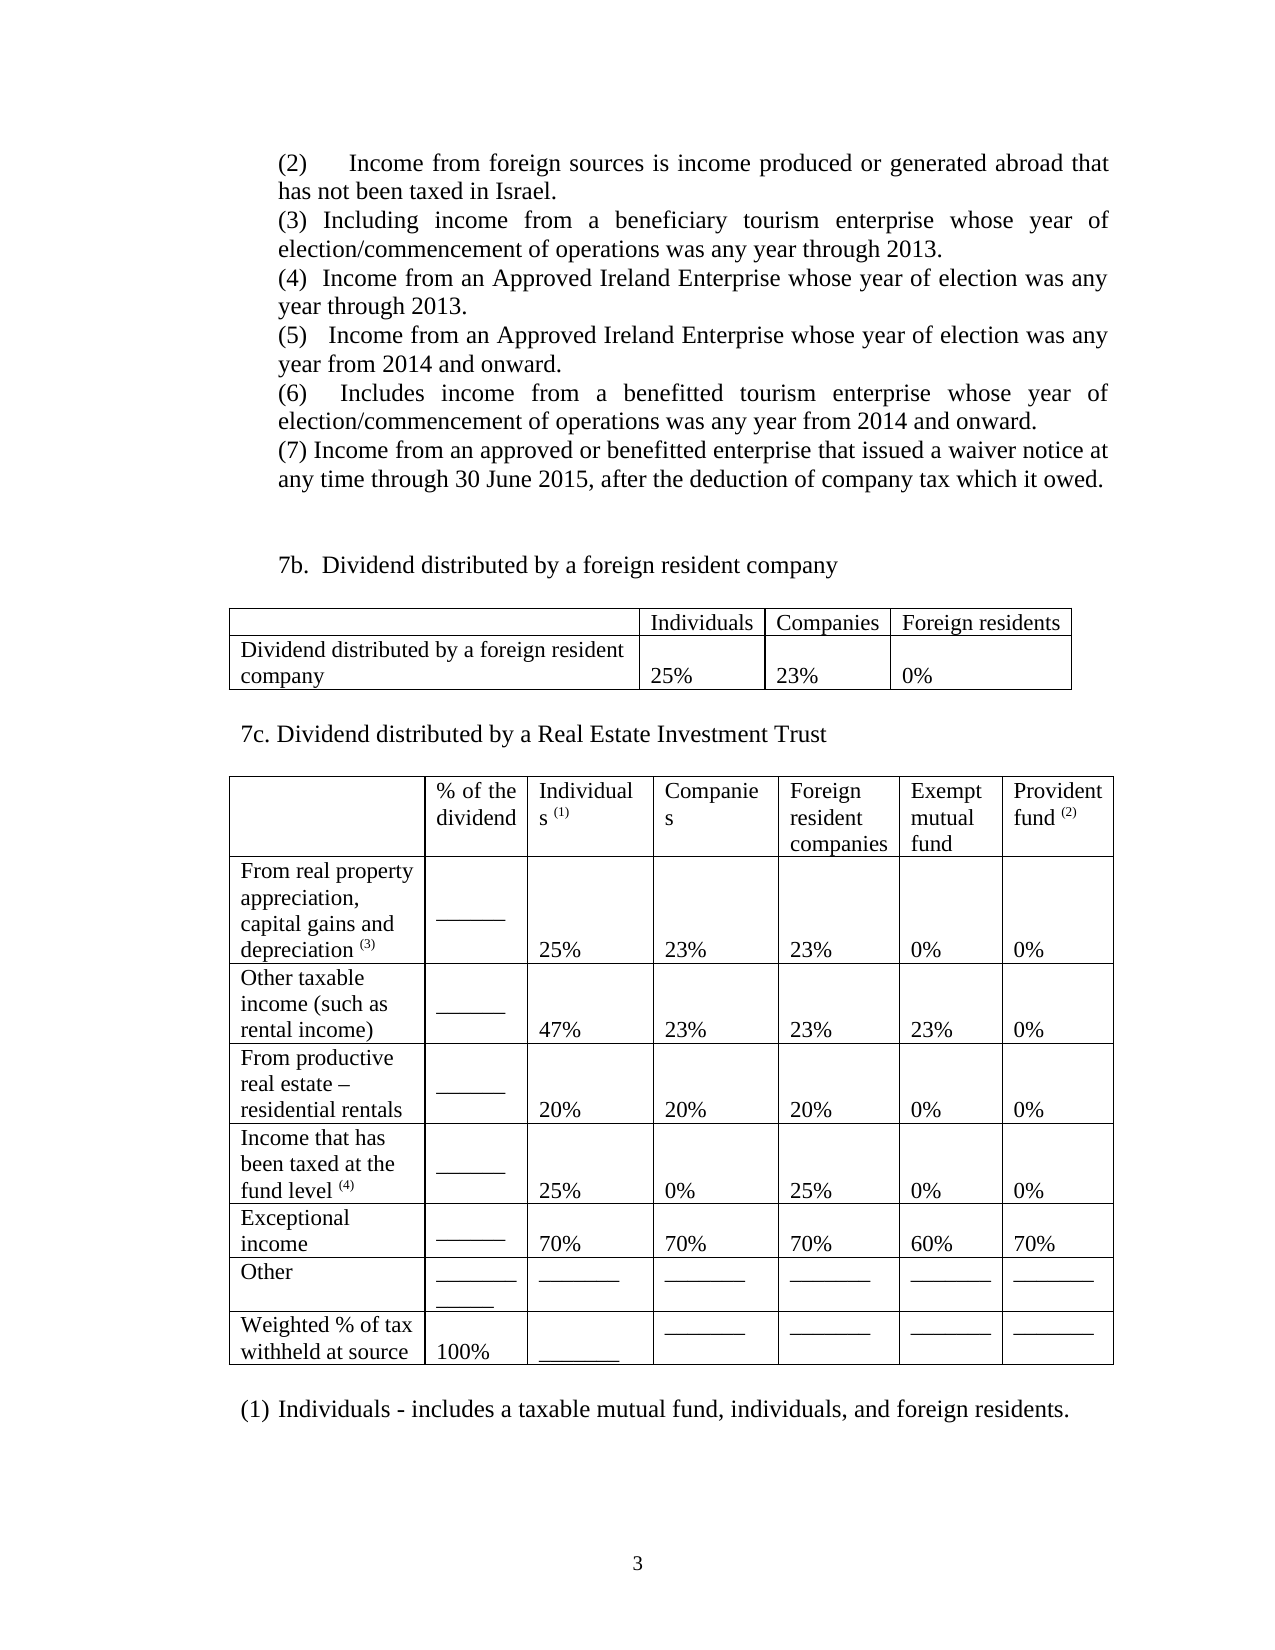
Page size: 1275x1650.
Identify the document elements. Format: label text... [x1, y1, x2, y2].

table_cell 23% [654, 857, 778, 963]
table_header Companies [654, 777, 778, 856]
table_cell 25% [528, 857, 653, 963]
table_cell 60% [900, 1204, 1002, 1257]
table_cell 0% [1003, 1124, 1113, 1203]
table_cell 25% [528, 1124, 653, 1203]
table_cell 0% [1003, 964, 1113, 1043]
table_header [230, 777, 424, 856]
table_cell ______ [426, 964, 527, 1043]
table_cell 23% [654, 964, 778, 1043]
table_cell 70% [779, 1204, 899, 1257]
table_cell 70% [528, 1204, 653, 1257]
table_cell _______ [654, 1312, 778, 1364]
table_cell Dividend distributed by a foreign resident company [230, 636, 639, 689]
table_cell _______ [528, 1258, 653, 1311]
table_cell 0% [654, 1124, 778, 1203]
text 7b. Dividend distributed by a foreign resident company [278, 550, 1109, 579]
table_cell ______ [426, 1204, 527, 1257]
text (4) Income from an Approved Ireland Enterprise whose year of election was any year through 2013. [278, 263, 1109, 320]
text (7) Income from an approved or benefitted enterprise that issued a waiver notice at any time through 30 June 2015, after the deduction of company tax which it owed. [278, 435, 1109, 493]
table_cell _______ _____ [426, 1258, 527, 1311]
table_header Foreign resident companies [779, 777, 899, 856]
table_cell 47% [528, 964, 653, 1043]
table_cell ______ [426, 1124, 527, 1203]
table_header Provident fund (2) [1003, 777, 1113, 856]
table_header [230, 609, 639, 635]
table_cell From real property appreciation, capital gains and depreciation (3) [230, 857, 424, 963]
text (2) Income from foreign sources is income produced or generated abroad that has not been taxed in Israel. [278, 148, 1109, 205]
table_cell Other [230, 1258, 424, 1311]
table_cell From productive real estate – residential rentals [230, 1044, 424, 1123]
table_header Companies [766, 609, 890, 635]
table_cell 20% [528, 1044, 653, 1123]
table_cell 20% [654, 1044, 778, 1123]
table_cell _______ [1003, 1258, 1113, 1311]
table_cell _______ [779, 1258, 899, 1311]
table_header Individuals [640, 609, 764, 635]
text (6) Includes income from a benefitted tourism enterprise whose year of election/commencement of operations was any year from 2014 and onward. [278, 378, 1109, 435]
table_cell _______ [900, 1312, 1002, 1364]
table_header % of the dividend [426, 777, 527, 856]
table_cell 23% [900, 964, 1002, 1043]
table_cell ______ [426, 857, 527, 963]
table_cell 20% [779, 1044, 899, 1123]
table_cell 0% [900, 1044, 1002, 1123]
table_cell _______ [654, 1258, 778, 1311]
table_cell 25% [640, 636, 764, 689]
text (3) Including income from a beneficiary tourism enterprise whose year of election/commencement of operations was any year through 2013. [278, 205, 1109, 263]
table_cell 0% [900, 857, 1002, 963]
table_cell _______ [1003, 1312, 1113, 1364]
table_cell 23% [779, 964, 899, 1043]
table_cell Weighted % of tax withheld at source [230, 1312, 424, 1364]
table_cell _______ [900, 1258, 1002, 1311]
table_cell Other taxable income (such as rental income) [230, 964, 424, 1043]
table_header Individuals (1) [528, 777, 653, 856]
table_cell Exceptional income [230, 1204, 424, 1257]
text 7c. Dividend distributed by a Real Estate Investment Trust [240, 719, 1109, 747]
table_cell 23% [779, 857, 899, 963]
table_cell _______ [779, 1312, 899, 1364]
table_cell 0% [1003, 1044, 1113, 1123]
table_cell ______ [426, 1044, 527, 1123]
table_cell 25% [779, 1124, 899, 1203]
table_cell _______ [528, 1312, 653, 1364]
table_cell Income that has been taxed at the fund level (4) [230, 1124, 424, 1203]
table_cell 0% [1003, 857, 1113, 963]
table_header Foreign residents [891, 609, 1071, 635]
table_cell 100% [426, 1312, 527, 1364]
table_header Exempt mutual fund [900, 777, 1002, 856]
table_cell 70% [654, 1204, 778, 1257]
list Individuals - includes a taxable mutual fund, individuals, and foreign residents. [240, 1394, 1109, 1423]
table_cell 0% [900, 1124, 1002, 1203]
table_cell 0% [891, 636, 1071, 689]
table_cell 23% [766, 636, 890, 689]
table_cell 70% [1003, 1204, 1113, 1257]
text (5) Income from an Approved Ireland Enterprise whose year of election was any year from 2014 and onward. [278, 320, 1109, 378]
